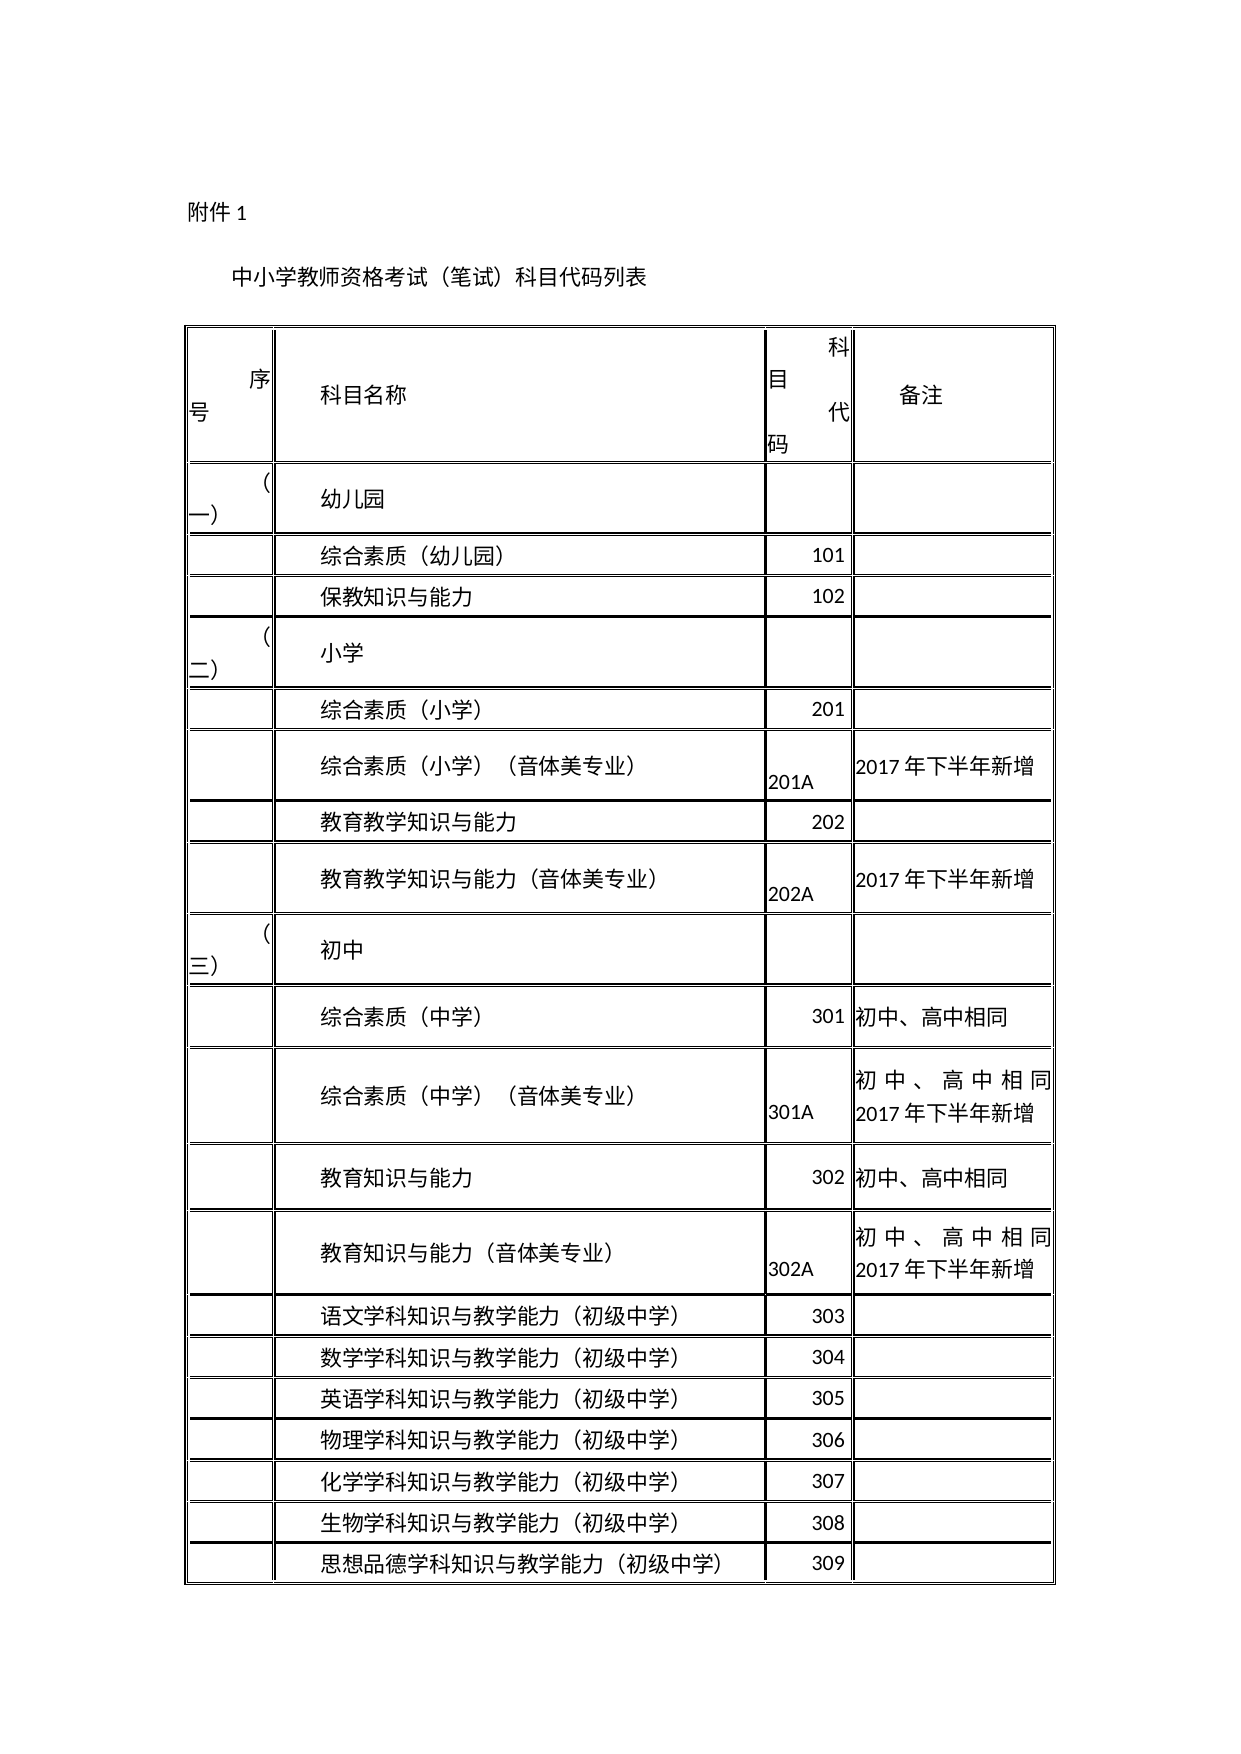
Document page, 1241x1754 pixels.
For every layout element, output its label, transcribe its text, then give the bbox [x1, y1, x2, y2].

table_cell （二） [188, 615, 272, 686]
table_cell （一） [186, 461, 274, 532]
table_cell [855, 1458, 1053, 1500]
table_cell [855, 686, 1053, 728]
table_cell [188, 574, 272, 615]
table_cell [188, 1458, 272, 1500]
table_cell 教育教学知识与能力（音体美专业） [276, 844, 764, 912]
text 中小学教师资格考试（笔试）科目代码列表 [187, 259, 1053, 292]
table_cell 301 [767, 987, 851, 1046]
table_cell 初中、高中相同2017年下半年新增 [855, 1208, 1053, 1293]
table_cell [186, 1500, 274, 1541]
table_cell 生物学科知识与教学能力（初级中学） [276, 1503, 764, 1541]
table_header 科目 代码 [765, 326, 853, 461]
table_cell 综合素质（中学）（音体美专业） [276, 1049, 764, 1142]
table_cell 102 [767, 577, 851, 615]
table_cell [188, 1208, 272, 1293]
table_cell 初中、高中相同2017年下半年新增 [853, 1046, 1054, 1142]
table_cell 初中、高中相同 [853, 1142, 1054, 1208]
table_cell [186, 1142, 274, 1208]
table_cell 304 [767, 1338, 851, 1376]
table_cell [855, 1417, 1053, 1458]
table_cell 语文学科知识与教学能力（初级中学） [276, 1296, 764, 1334]
table_cell [188, 1334, 272, 1376]
table_cell 302 [767, 1145, 851, 1208]
table_cell 201 [767, 690, 851, 728]
table_cell [186, 1376, 274, 1417]
table_cell 教育教学知识与能力 [276, 802, 764, 840]
table_cell 教育知识与能力（音体美专业） [276, 1212, 764, 1293]
table_cell [186, 728, 274, 799]
table_cell 思想品德学科知识与教学能力（初级中学） [274, 1544, 765, 1582]
table_cell [186, 1046, 274, 1142]
table_cell 教育知识与能力 [276, 1145, 764, 1208]
table_cell 202 [767, 802, 851, 840]
table_header 备注 [853, 328, 1053, 461]
table_cell 303 [767, 1296, 851, 1334]
table_cell [188, 799, 272, 840]
table_cell [853, 461, 1054, 532]
table_cell [853, 1500, 1054, 1541]
table_cell 309 [765, 1541, 853, 1582]
table_cell 幼儿园 [276, 464, 764, 532]
table_header 科目名称 [274, 328, 765, 461]
table_cell [188, 1417, 272, 1458]
table_cell 保教知识与能力 [276, 577, 764, 615]
table_cell 化学学科知识与教学能力（初级中学） [276, 1462, 764, 1500]
table_cell [186, 1293, 272, 1334]
table_cell [767, 915, 851, 983]
table_cell 综合素质（小学） [276, 690, 764, 728]
table_cell [188, 840, 272, 912]
table_cell 101 [767, 536, 851, 573]
table_cell [188, 1541, 274, 1582]
table_cell 201A [767, 731, 851, 799]
table_cell 306 [767, 1420, 851, 1458]
table_cell 初中 [276, 915, 764, 983]
table_cell [855, 1334, 1053, 1376]
table_cell [188, 686, 272, 728]
table_cell 202A [767, 844, 851, 912]
table_cell 308 [767, 1503, 851, 1541]
table_cell [767, 464, 851, 532]
table_cell 2017年下半年新增 [853, 728, 1054, 799]
table_cell 综合素质（小学）（音体美专业） [276, 731, 764, 799]
table_cell [855, 532, 1053, 573]
table_cell 综合素质（中学） [276, 987, 764, 1046]
table_cell 307 [767, 1462, 851, 1500]
table_cell 初中、高中相同 [855, 983, 1053, 1046]
table_cell [853, 1376, 1054, 1417]
table_cell 物理学科知识与教学能力（初级中学） [276, 1420, 764, 1458]
table_cell 301A [767, 1049, 851, 1142]
text 附件1 [187, 194, 1053, 227]
table_cell [855, 1293, 1054, 1334]
table_cell 305 [767, 1379, 851, 1417]
table_cell [855, 574, 1053, 615]
table_cell [855, 799, 1053, 840]
table_cell [853, 912, 1054, 983]
table_cell [855, 615, 1053, 686]
table_cell [767, 618, 851, 686]
table_cell [188, 983, 272, 1046]
table_cell [853, 1541, 1053, 1582]
table_header 序号 [188, 326, 274, 461]
table_cell 小学 [276, 618, 764, 686]
table_cell 数学学科知识与教学能力（初级中学） [276, 1338, 764, 1376]
table_cell 2017年下半年新增 [855, 840, 1053, 912]
table_cell 英语学科知识与教学能力（初级中学） [276, 1379, 764, 1417]
table_cell 302A [767, 1212, 851, 1293]
table_cell 综合素质（幼儿园） [276, 536, 764, 573]
table_cell （三） [186, 912, 274, 983]
table_cell [188, 532, 272, 573]
